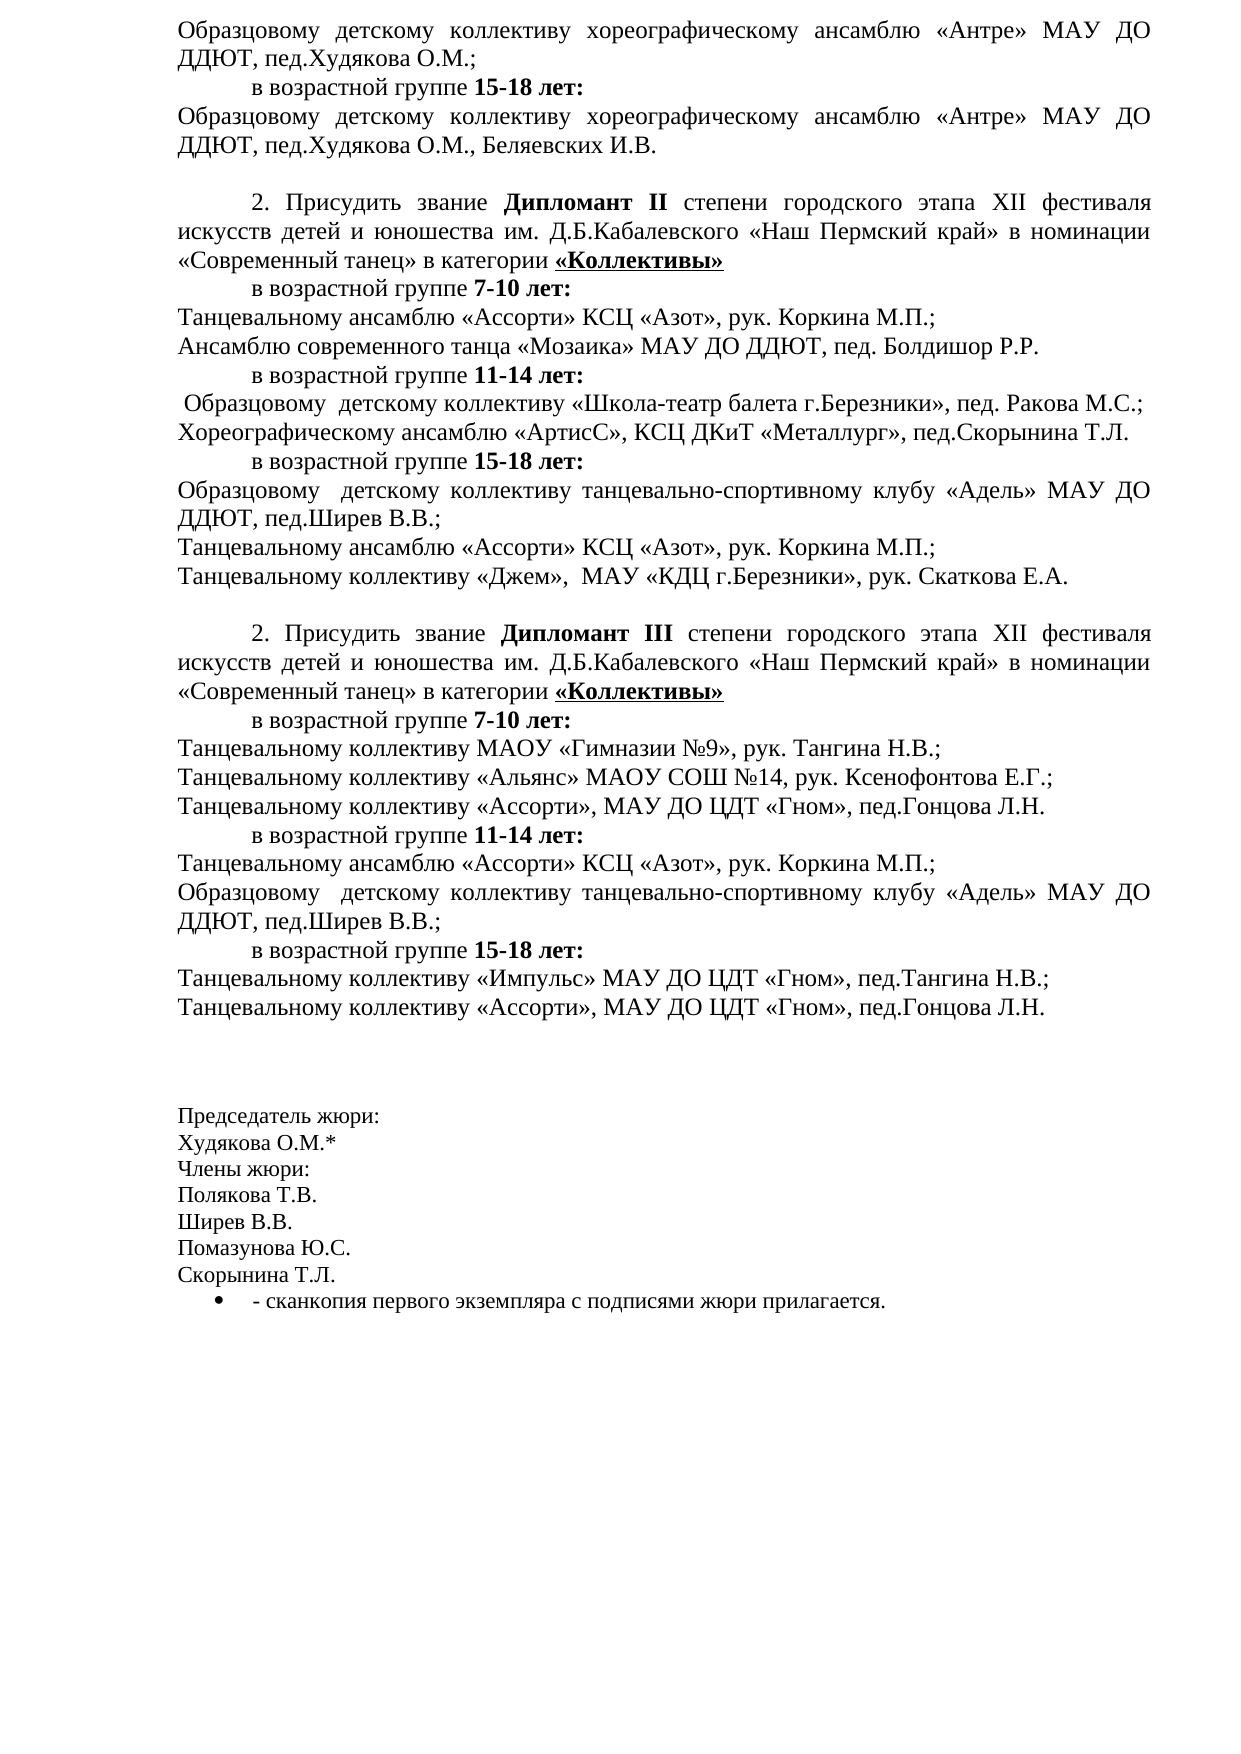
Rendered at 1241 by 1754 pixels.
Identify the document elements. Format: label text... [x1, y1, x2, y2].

text Скорынина Т.Л. [177, 1261, 1152, 1287]
text 2. Присудить звание Дипломант II степени городского этапа XII фестиваля искусств детей и юношества им. Д.Б.Кабалевского «Наш Пермский край» в номинации «Cовременный танец» в категории «Коллективы» [177, 187, 1152, 273]
text Танцевальному коллективу «Ассорти», МАУ ДО ЦДТ «Гном», пед.Гонцова Л.Н. [177, 992, 1152, 1021]
text Худякова О.М.* [177, 1129, 1152, 1155]
text в возрастной группе 7-10 лет: [177, 705, 1152, 733]
text Танцевальному коллективу «Джем», МАУ «КДЦ г.Березники», рук. Скаткова Е.А. [177, 561, 1152, 590]
text Помазунова Ю.С. [177, 1234, 1152, 1261]
text Ансамблю современного танца «Мозаика» МАУ ДО ДДЮТ, пед. Болдишор Р.Р. [177, 331, 1152, 360]
text Танцевальному коллективу МАОУ «Гимназии №9», рук. Тангина Н.В.; [177, 733, 1152, 762]
text Образцовому детскому коллективу хореографическому ансамблю «Антре» МАУ ДО ДДЮТ, пед.Худякова О.М., Беляевских И.В. [177, 101, 1152, 158]
text Полякова Т.В. [177, 1182, 1152, 1208]
text в возрастной группе 15-18 лет: [177, 446, 1152, 475]
text Хореографическому ансамблю «АртисС», КСЦ ДКиТ «Металлург», пед.Скорынина Т.Л. [177, 417, 1152, 446]
text Танцевальному ансамблю «Ассорти» КСЦ «Азот», рук. Коркина М.П.; [177, 302, 1152, 331]
text Танцевальному коллективу «Импульс» МАУ ДО ЦДТ «Гном», пед.Тангина Н.В.; [177, 963, 1152, 992]
text в возрастной группе 7-10 лет: [177, 273, 1152, 302]
text Образцовому детскому коллективу танцевально-спортивному клубу «Адель» МАУ ДО ДДЮТ, пед.Ширев В.В.; [177, 475, 1152, 532]
text Члены жюри: [177, 1155, 1152, 1182]
text Танцевальному ансамблю «Ассорти» КСЦ «Азот», рук. Коркина М.П.; [177, 848, 1152, 877]
text Ширев В.В. [177, 1208, 1152, 1234]
text Танцевальному коллективу «Альянс» МАОУ СОШ №14, рук. Ксенофонтова Е.Г.; [177, 762, 1152, 791]
text Образцовому детскому коллективу «Школа-театр балета г.Березники», пед. Ракова М.С.; [177, 388, 1152, 417]
text в возрастной группе 11-14 лет: [177, 820, 1152, 848]
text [177, 15, 1152, 72]
text Председатель жюри: [177, 1102, 1152, 1129]
text Танцевальному коллективу «Ассорти», МАУ ДО ЦДТ «Гном», пед.Гонцова Л.Н. [177, 791, 1152, 820]
text в возрастной группе 11-14 лет: [177, 360, 1152, 388]
text 2. Присудить звание Дипломант III степени городского этапа XII фестиваля искусств детей и юношества им. Д.Б.Кабалевского «Наш Пермский край» в номинации «Cовременный танец» в категории «Коллективы» [177, 618, 1152, 705]
text в возрастной группе 15-18 лет: [177, 935, 1152, 963]
list - сканкопия первого экземпляра с подписями жюри прилагается. [215, 1287, 1152, 1313]
text Образцовому детскому коллективу танцевально-спортивному клубу «Адель» МАУ ДО ДДЮТ, пед.Ширев В.В.; [177, 877, 1152, 935]
text в возрастной группе 15-18 лет: [177, 72, 1152, 101]
text Танцевальному ансамблю «Ассорти» КСЦ «Азот», рук. Коркина М.П.; [177, 532, 1152, 561]
